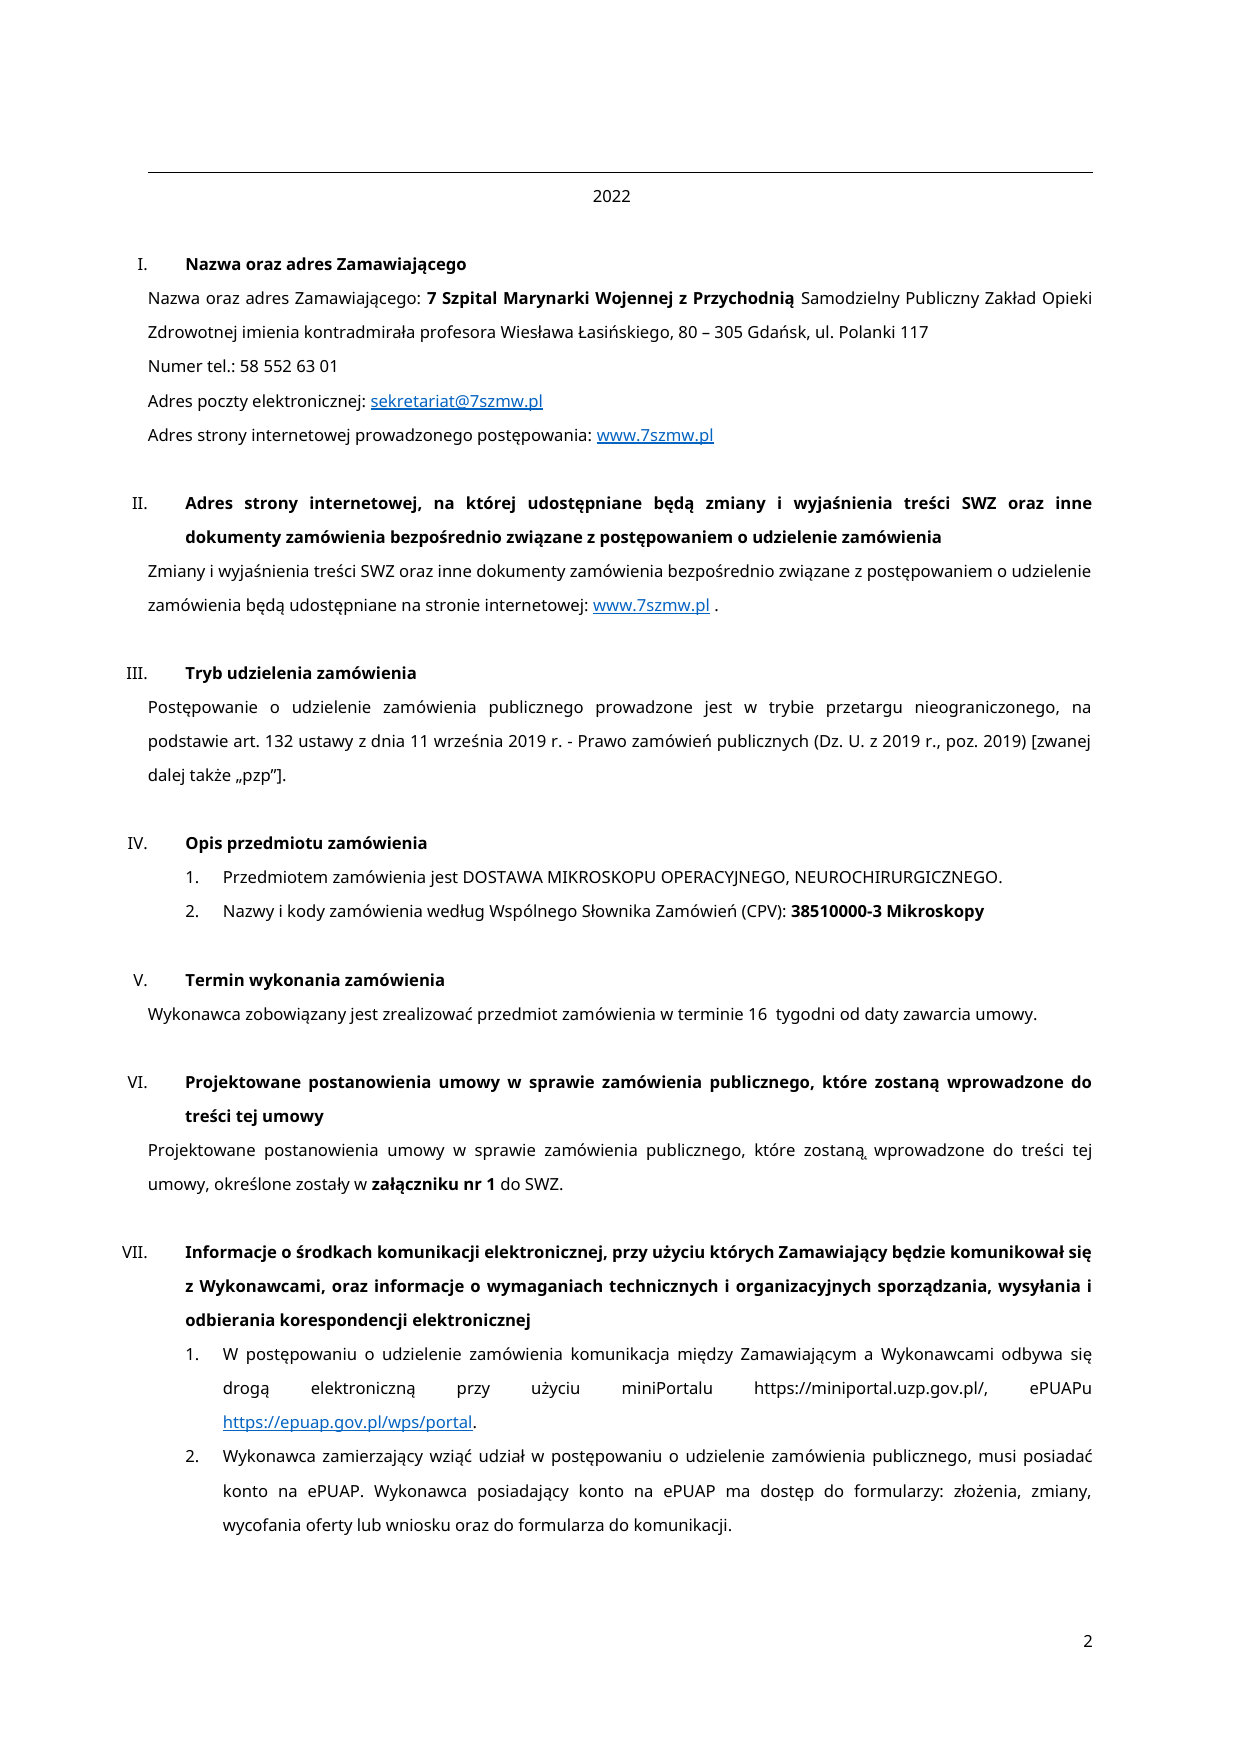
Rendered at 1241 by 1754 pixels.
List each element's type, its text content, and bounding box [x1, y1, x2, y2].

list Opis przedmiotu zamówienia [148, 832, 1093, 855]
text Adres strony internetowej prowadzonego postępowania: www.7szmw.pl [148, 423, 1093, 446]
list Przedmiotem zamówienia jest DOSTAWA MIKROSKOPU OPERACYJNEGO, NEUROCHIRURGICZNEGO. [185, 866, 1093, 889]
text Postępowanie o udzielenie zamówienia publicznego prowadzone jest w trybie przetargu nieograniczonego, na podstawie art. 132 ustawy z dnia 11 września 2019 r. - Prawo zamówień publicznych (Dz. U. z 2019 r., poz. 2019) [zwanej dalej także „pzp”]. [148, 696, 1093, 787]
list Projektowane postanowienia umowy w sprawie zamówienia publicznego, które zostaną wprowadzone do treści tej umowy [148, 1070, 1093, 1127]
text 2022 [148, 185, 1093, 207]
text Nazwa oraz adres Zamawiającego: 7 Szpital Marynarki Wojennej z Przychodnią Samodzielny Publiczny Zakład Opieki Zdrowotnej imienia kontradmirała profesora Wiesława Łasińskiego, 80 – 305 Gdańsk, ul. Polanki 117 [148, 287, 1093, 344]
list Tryb udzielenia zamówienia [148, 662, 1093, 684]
list Informacje o środkach komunikacji elektronicznej, przy użyciu których Zamawiający będzie komunikował się z Wykonawcami, oraz informacje o wymaganiach technicznych i organizacyjnych sporządzania, wysyłania i odbierania korespondencji elektronicznej [148, 1241, 1093, 1332]
text Adres poczty elektronicznej: sekretariat@7szmw.pl [148, 389, 1093, 412]
list Adres strony internetowej, na której udostępniane będą zmiany i wyjaśnienia treści SWZ oraz inne dokumenty zamówienia bezpośrednio związane z postępowaniem o udzielenie zamówienia [148, 491, 1093, 548]
text Projektowane postanowienia umowy w sprawie zamówienia publicznego, które zostaną̨ wprowadzone do treści tej umowy, określone zostały w załączniku nr 1 do SWZ. [148, 1138, 1093, 1195]
list Termin wykonania zamówienia [148, 968, 1093, 991]
text Zmiany i wyjaśnienia treści SWZ oraz inne dokumenty zamówienia bezpośrednio związane z postępowaniem o udzielenie zamówienia będą udostępniane na stronie internetowej: www.7szmw.pl . [148, 559, 1093, 616]
list W postępowaniu o udzielenie zamówienia komunikacja między Zamawiającym a Wykonawcami odbywa się drogą elektroniczną przy użyciu miniPortalu https://miniportal.uzp.gov.pl/, ePUAPu https://epuap.gov.pl/wps/portal. [185, 1343, 1093, 1434]
text Numer tel.: 58 552 63 01 [148, 355, 1093, 378]
text Wykonawca zobowiązany jest zrealizować przedmiot zamówienia w terminie 16 tygodni od daty zawarcia umowy. [148, 1002, 1093, 1025]
list Nazwy i kody zamówienia według Wspólnego Słownika Zamówień (CPV): 38510000-3 Mikroskopy [185, 900, 1093, 923]
list Wykonawca zamierzający wziąć udział w postępowaniu o udzielenie zamówienia publicznego, musi posiadać konto na ePUAP. Wykonawca posiadający konto na ePUAP ma dostęp do formularzy: złożenia, zmiany, wycofania oferty lub wniosku oraz do formularza do komunikacji. [185, 1445, 1093, 1536]
list Nazwa oraz adres Zamawiającego [148, 253, 1093, 276]
